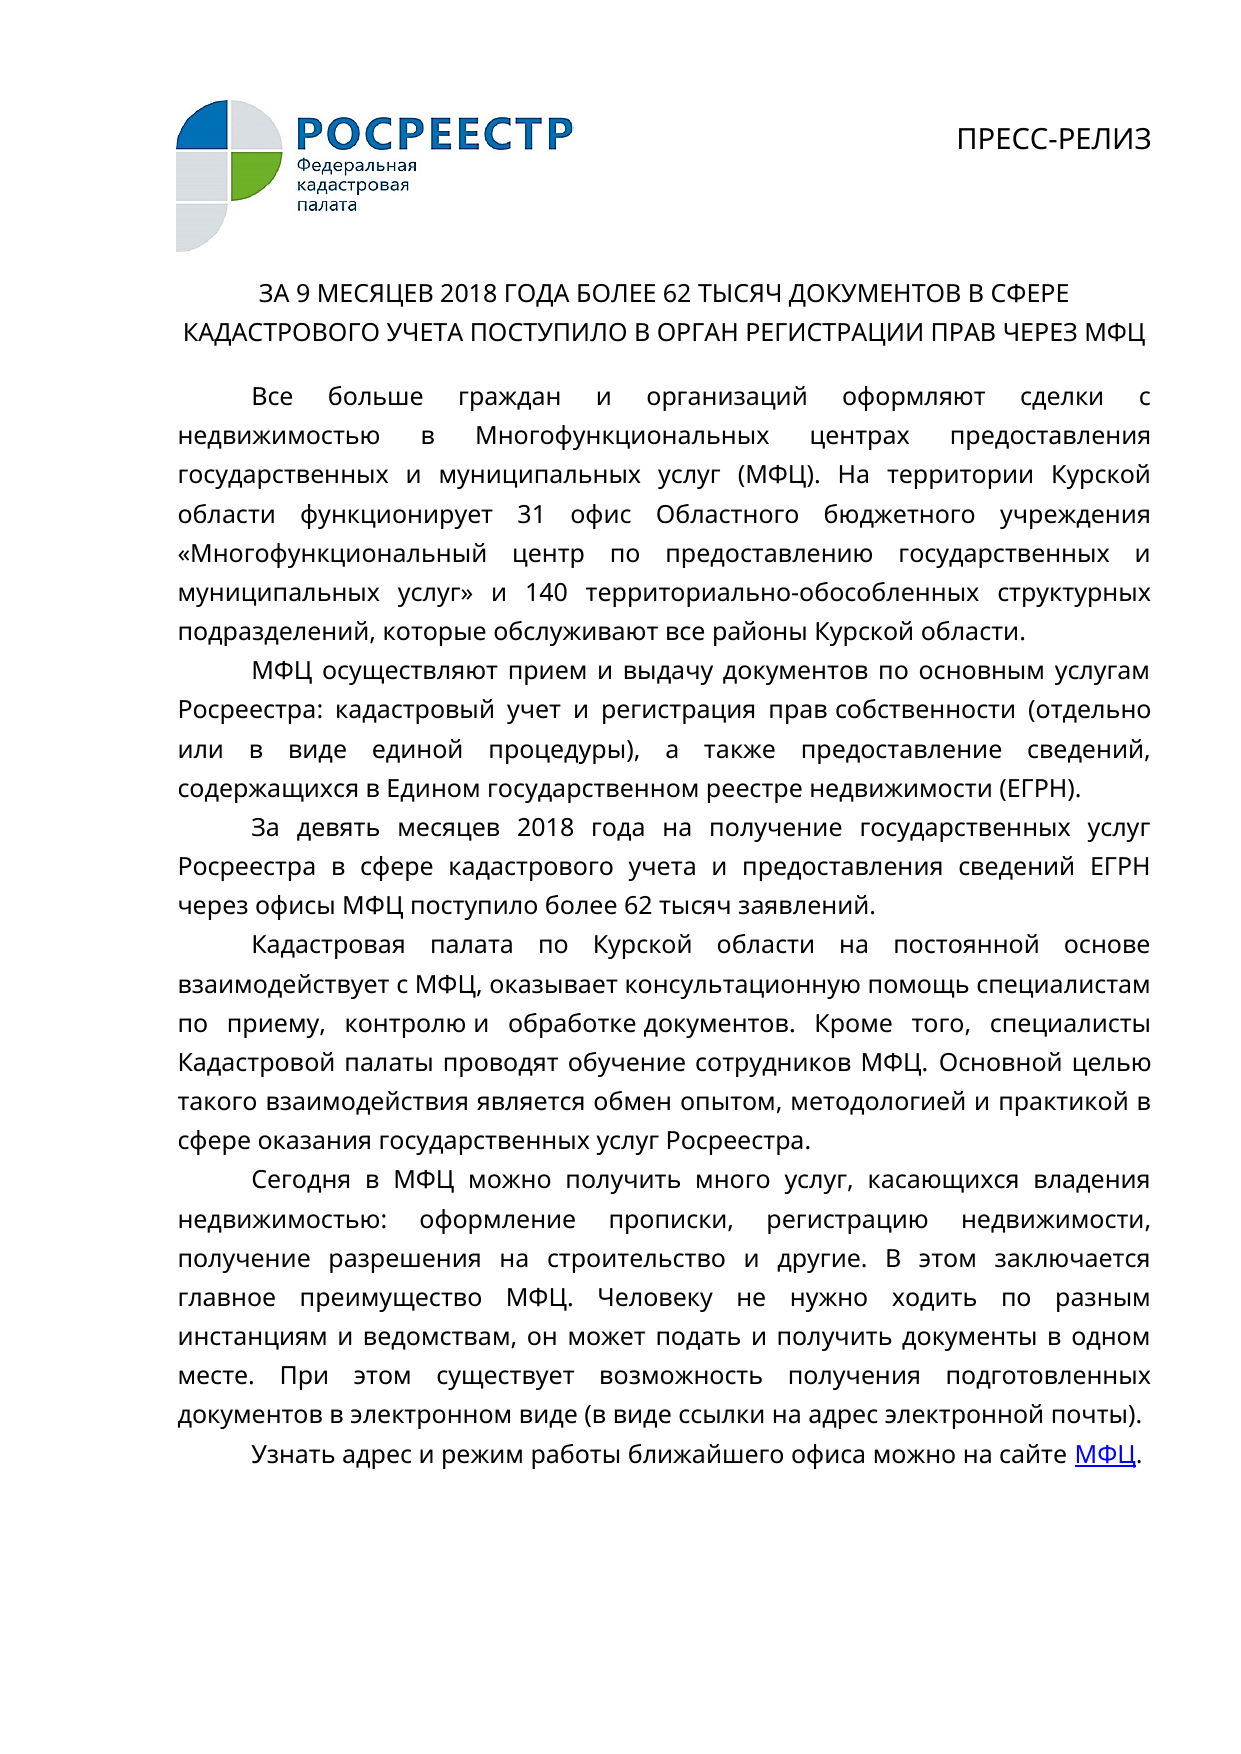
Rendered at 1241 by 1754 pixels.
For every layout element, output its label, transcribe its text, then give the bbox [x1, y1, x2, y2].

text ЗА 9 МЕСЯЦЕВ 2018 ГОДА БОЛЕЕ 62 ТЫСЯЧ ДОКУМЕНТОВ В СФЕРЕ КАДАСТРОВОГО УЧЕТА ПОСТУПИЛО В ОРГАН РЕГИСТРАЦИИ ПРАВ ЧЕРЕЗ МФЦ [177, 275, 1152, 349]
text Узнать адрес и режим работы ближайшего офиса можно на сайте МФЦ. [177, 1436, 1152, 1470]
text Кадастровая палата по Курской области на постоянной основе взаимодействует с МФЦ, оказывает консультационную помощь специалистам по приему, контролю и обработке документов. Кроме того, специалисты Кадастровой палаты проводят обучение сотрудников МФЦ. Основной целью такого взаимодействия является обмен опытом, методологией и практикой в сфере оказания государственных услуг Росреестра. [177, 927, 1152, 1157]
picture [176, 100, 574, 252]
text МФЦ осуществляют прием и выдачу документов по основным услугам Росреестра: кадастровый учет и регистрация прав собственности (отдельно или в виде единой процедуры), а также предоставление сведений, содержащихся в Едином государственном реестре недвижимости (ЕГРН). [177, 653, 1152, 804]
text Все больше граждан и организаций оформляют сделки с недвижимостью в Многофункциональных центрах предоставления государственных и муниципальных услуг (МФЦ). На территории Курской области функционирует 31 офис Областного бюджетного учреждения «Многофункциональный центр по предоставлению государственных и муниципальных услуг» и 140 территориально-обособленных структурных подразделений, которые обслуживают все районы Курской области. [177, 379, 1152, 648]
text За девять месяцев 2018 года на получение государственных услуг Росреестра в сфере кадастрового учета и предоставления сведений ЕГРН через офисы МФЦ поступило более 62 тысяч заявлений. [177, 809, 1152, 922]
text ПРЕСС-РЕЛИЗ [574, 118, 1152, 158]
text Сегодня в МФЦ можно получить много услуг, касающихся владения недвижимостью: оформление прописки, регистрацию недвижимости, получение разрешения на строительство и другие. В этом заключается главное преимущество МФЦ. Человеку не нужно ходить по разным инстанциям и ведомствам, он может подать и получить документы в одном месте. При этом существует возможность получения подготовленных документов в электронном виде (в виде ссылки на адрес электронной почты). [177, 1162, 1152, 1431]
